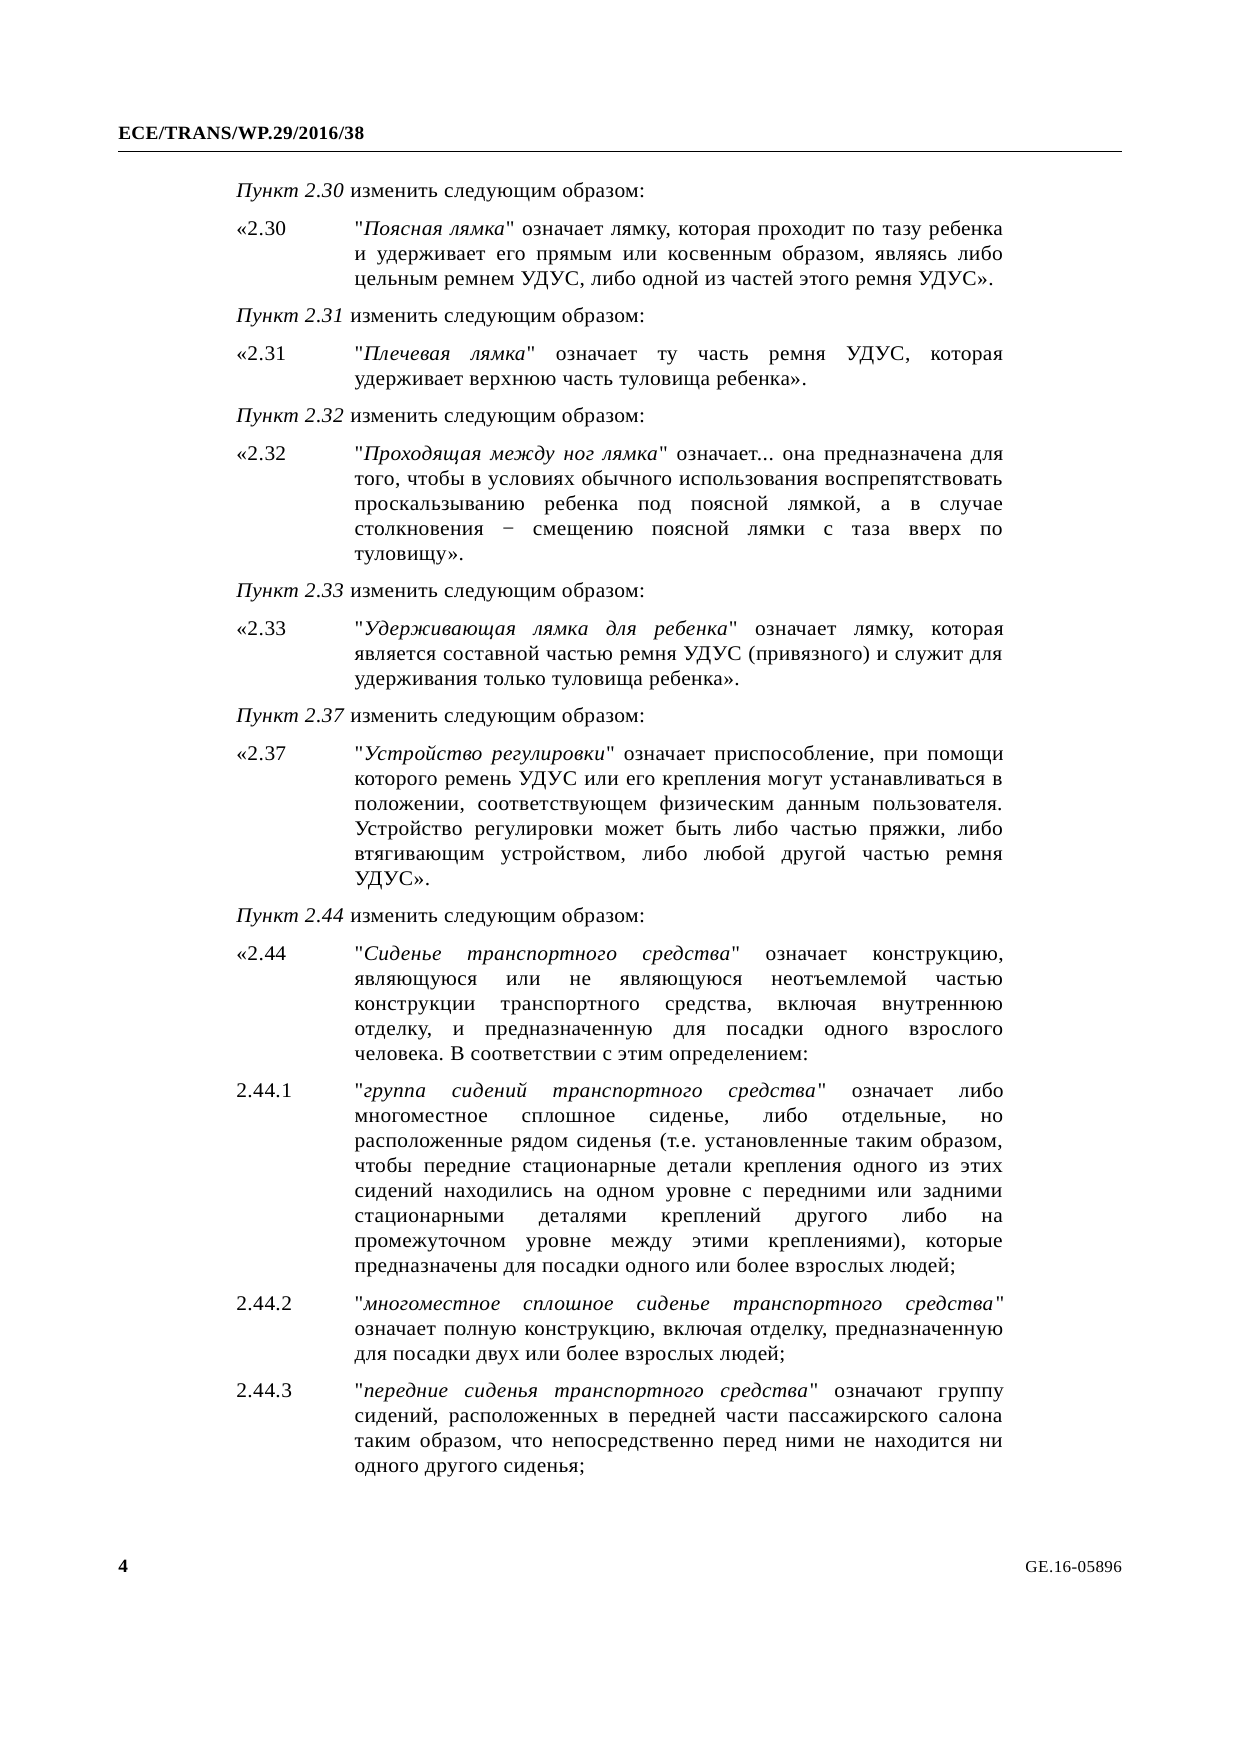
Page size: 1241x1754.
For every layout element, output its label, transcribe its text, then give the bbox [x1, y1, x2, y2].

text Пункт 2.37 изменить следующим образом: [236, 702, 1004, 727]
text Пункт 2.33 изменить следующим образом: [236, 577, 1004, 602]
text «2.30 "Поясная лямка" означает лямку, которая проходит по тазу ребенка и удерживает его прямым или косвенным образом, являясь либо цельным ремнем УДУС, либо одной из частей этого ремня УДУС». [236, 215, 1004, 290]
text 2.44.3 "передние сиденья транспортного средства" означают группу сидений, расположенных в передней части пассажирского салона таким образом, что непосредственно перед ними не находится ни одного другого сиденья; [236, 1377, 1004, 1477]
text «2.31 "Плечевая лямка" означает ту часть ремня УДУС, которая удерживает верхнюю часть туловища ребенка». [236, 340, 1004, 390]
text «2.32 "Проходящая между ног лямка" означает... она предназначена для того, чтобы в условиях обычного использования воспрепятствовать проскальзыванию ребенка под поясной лямкой, а в случае столкновения − смещению поясной лямки с таза вверх по туловищу». [236, 440, 1004, 565]
text 2.44.2 "многоместное сплошное сиденье транспортного средства" означает полную конструкцию, включая отделку, предназначенную для посадки двух или более взрослых людей; [236, 1290, 1004, 1365]
text «2.44 "Сиденье транспортного средства" означает конструкцию, являющуюся или не являющуюся неотъемлемой частью конструкции транспортного средства, включая внутреннюю отделку, и предназначенную для посадки одного взрослого человека. В соответствии с этим определением: [236, 940, 1004, 1065]
text 2.44.1 "группа сидений транспортного средства" означает либо многоместное сплошное сиденье, либо отдельные, но расположенные рядом сиденья (т.е. установленные таким образом, чтобы передние стационарные детали крепления одного из этих сидений находились на одном уровне с передними или задними стационарными деталями креплений другого либо на промежуточном уровне между этими креплениями), которые предназначены для посадки одного или более взрослых людей; [236, 1077, 1004, 1277]
text «2.37 "Устройство регулировки" означает приспособление, при помощи которого ремень УДУС или его крепления могут устанавливаться в положении, соответствующем физическим данным пользователя. Устройство регулировки может быть либо частью пряжки, либо втягивающим устройством, либо любой другой частью ремня УДУС». [236, 740, 1004, 890]
text Пункт 2.30 изменить следующим образом: [236, 177, 1004, 202]
text Пункт 2.44 изменить следующим образом: [236, 902, 1004, 927]
text Пункт 2.31 изменить следующим образом: [236, 302, 1004, 327]
text «2.33 "Удерживающая лямка для ребенка" означает лямку, которая является составной частью ремня УДУС (привязного) и служит для удерживания только туловища ребенка». [236, 615, 1004, 690]
text Пункт 2.32 изменить следующим образом: [236, 402, 1004, 427]
